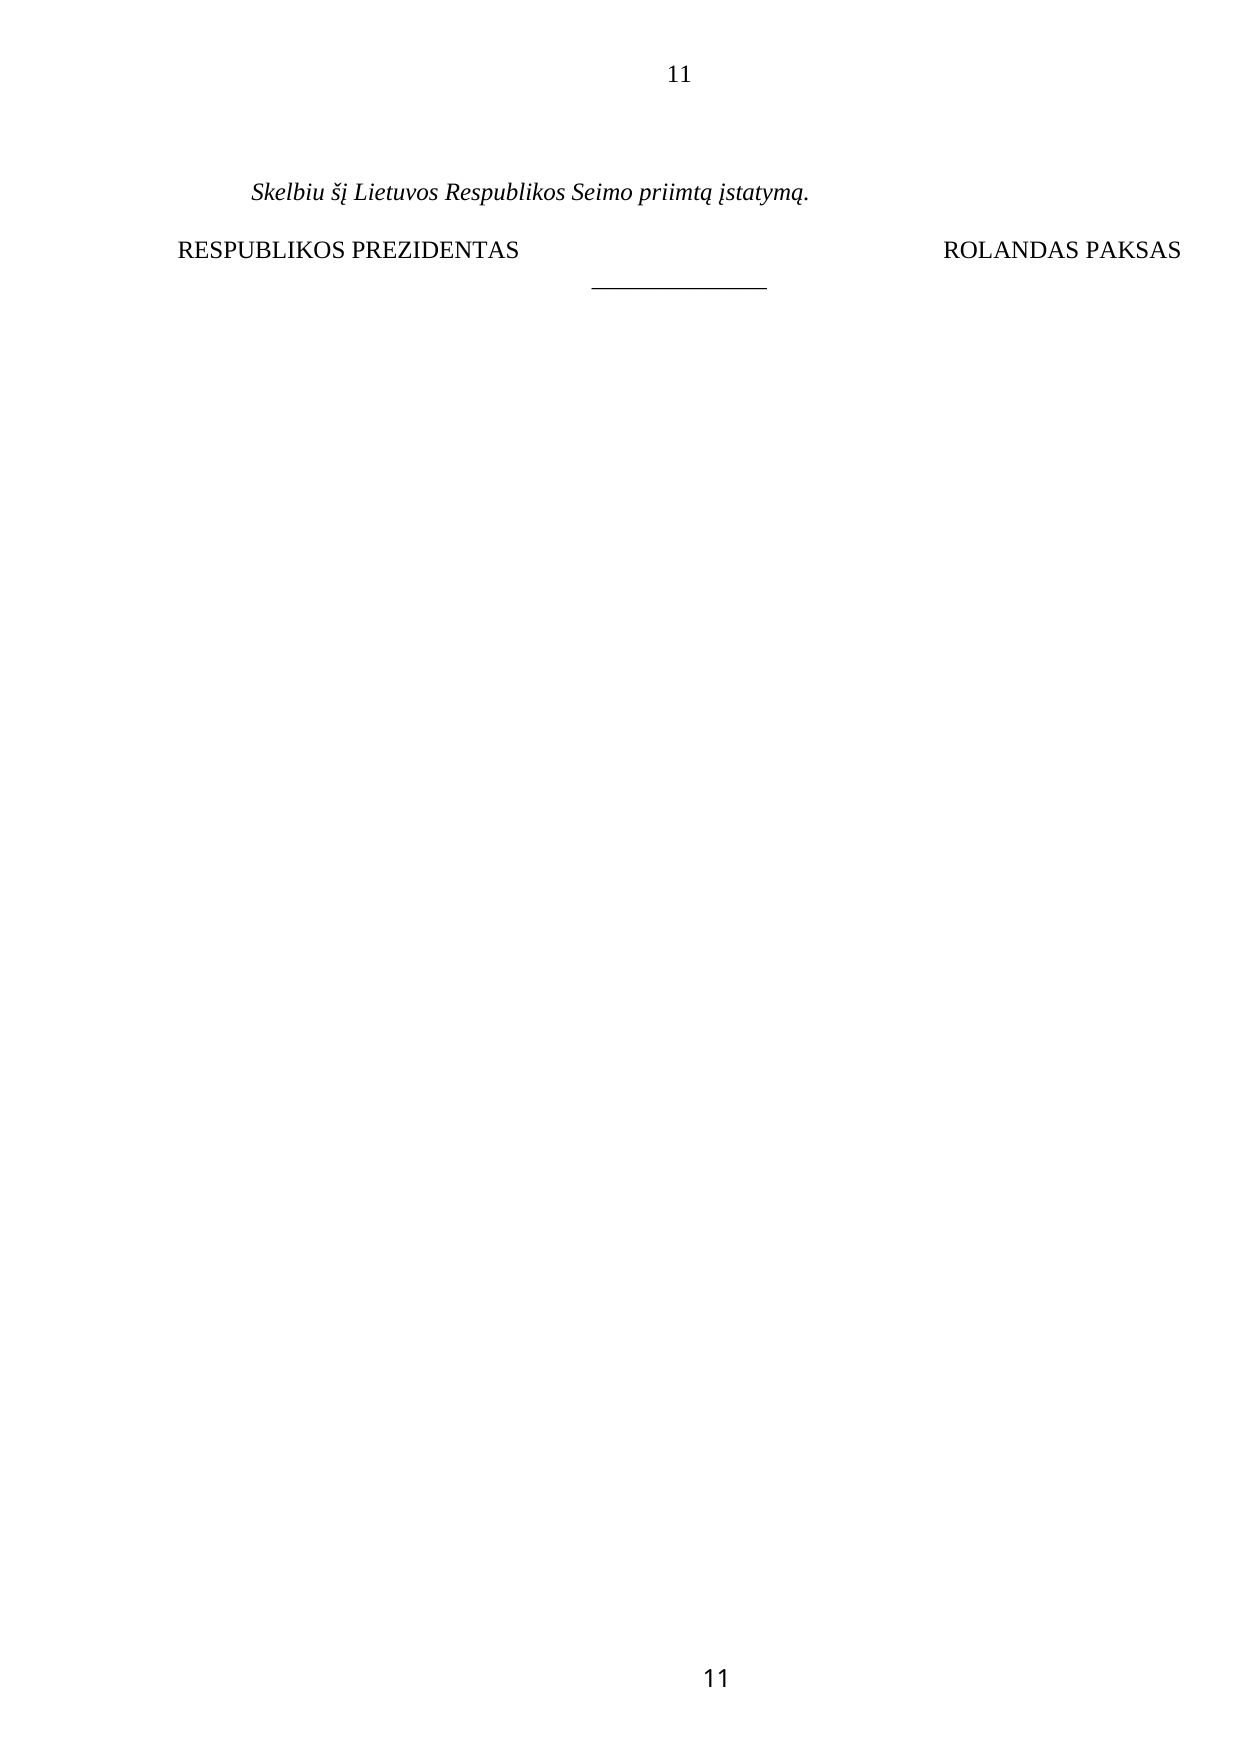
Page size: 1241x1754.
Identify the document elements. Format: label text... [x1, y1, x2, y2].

text ______________ [177, 263, 1181, 292]
text RESPUBLIKOS PREZIDENTAS ROLANDAS PAKSAS [177, 235, 1181, 263]
text Skelbiu šį Lietuvos Respublikos Seimo priimtą įstatymą. [177, 177, 1181, 206]
